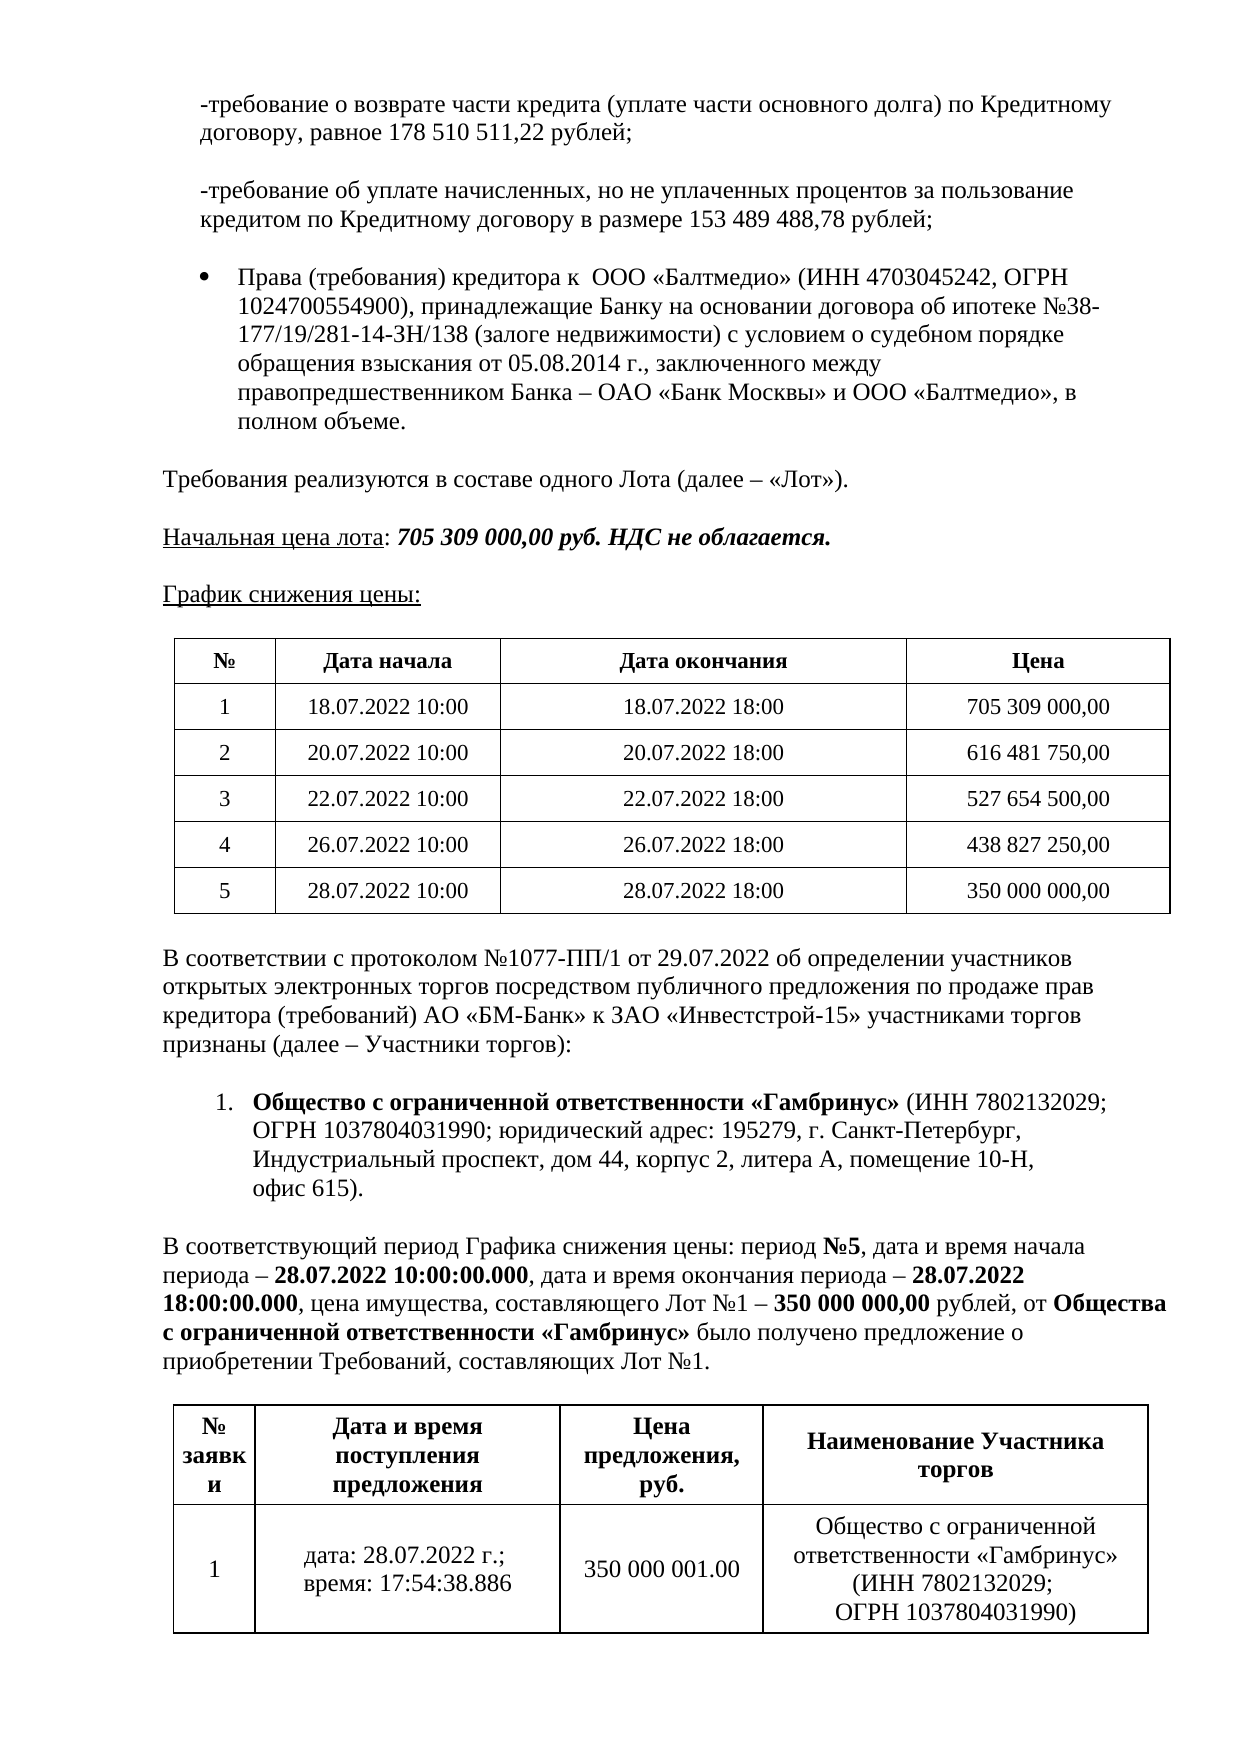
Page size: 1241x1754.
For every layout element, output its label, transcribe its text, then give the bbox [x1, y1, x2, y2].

table_cell 2 [175, 730, 275, 775]
list Права (требования) кредитора к ООО «Балтмедио» (ИНН 4703045242, ОГРН 1024700554900), принадлежащие Банку на основании договора об ипотеке №38-177/19/281-14-ЗН/138 (залоге недвижимости) с условием о судебном порядке обращения взыскания от 05.08.2014 г., заключенного между правопредшественником Банка – ОАО «Банк Москвы» и ООО «Балтмедио», в полном объеме. [200, 262, 1152, 434]
table_cell 527 654 500,00 [907, 776, 1169, 821]
text -требование об уплате начисленных, но не уплаченных процентов за пользование кредитом по Кредитному договору в размере 153 489 488,78 рублей; [200, 175, 1152, 233]
table_cell Общество с ограниченной ответственности «Гамбринус» (ИНН 7802132029; ОГРН 1037804031990) [764, 1505, 1147, 1632]
table_cell 1 [175, 684, 275, 729]
table_cell 18.07.2022 10:00 [276, 684, 500, 729]
table_header Цена предложения, руб. [561, 1406, 762, 1503]
table_header Дата и время поступления предложения [256, 1406, 559, 1503]
table_cell 438 827 250,00 [907, 822, 1169, 867]
text В соответствующий период Графика снижения цены: период №5, дата и время начала периода – 28.07.2022 10:00:00.000, дата и время окончания периода – 28.07.2022 18:00:00.000, цена имущества, составляющего Лот №1 – 350 000 000,00 рублей, от Общества с ограниченной ответственности «Гамбринус» было получено предложение о приобретении Требований, составляющих Лот №1. [162, 1231, 1167, 1375]
table_header № заявки [174, 1406, 254, 1503]
table_cell 350 000 001.00 [561, 1505, 762, 1632]
table_cell 1 [174, 1505, 254, 1632]
table_cell 22.07.2022 18:00 [501, 776, 906, 821]
table_cell 4 [175, 822, 275, 867]
list офис 615). [252, 1173, 1152, 1202]
table_cell 350 000 000,00 [907, 868, 1169, 912]
table_cell 18.07.2022 18:00 [501, 684, 906, 729]
text В соответствии с протоколом №1077-ПП/1 от 29.07.2022 об определении участников открытых электронных торгов посредством публичного предложения по продаже прав кредитора (требований) АО «БМ-Банк» к ЗАО «Инвестстрой-15» участниками торгов признаны (далее – Участники торгов): [162, 943, 1152, 1058]
table_cell 5 [175, 868, 275, 912]
table_cell 20.07.2022 18:00 [501, 730, 906, 775]
table_header № [175, 639, 275, 683]
text Начальная цена лота: 705 309 000,00 руб. НДС не облагается. [162, 522, 1152, 550]
table_header Наименование Участника торгов [764, 1406, 1147, 1503]
table_cell 3 [175, 776, 275, 821]
text График снижения цены: [162, 579, 1152, 608]
table_cell 705 309 000,00 [907, 684, 1169, 729]
table_cell 28.07.2022 10:00 [276, 868, 500, 912]
text -требование о возврате части кредита (уплате части основного долга) по Кредитному договору, равное 178 510 511,22 рублей; [200, 89, 1152, 146]
text Требования реализуются в составе одного Лота (далее – «Лот»). [162, 464, 1152, 492]
table_header Дата окончания [501, 639, 906, 683]
table_cell 26.07.2022 10:00 [276, 822, 500, 867]
table_header Цена [907, 639, 1169, 683]
table_cell 22.07.2022 10:00 [276, 776, 500, 821]
table_cell 20.07.2022 10:00 [276, 730, 500, 775]
list Общество с ограниченной ответственности «Гамбринус» (ИНН 7802132029; ОГРН 1037804031990; юридический адрес: 195279, г. Санкт-Петербург, Индустриальный проспект, дом 44, корпус 2, литера А, помещение 10-Н, [215, 1087, 1152, 1173]
table_cell дата: 28.07.2022 г.; время: 17:54:38.886 [256, 1505, 559, 1632]
table_cell 26.07.2022 18:00 [501, 822, 906, 867]
table_cell 616 481 750,00 [907, 730, 1169, 775]
table_cell 28.07.2022 18:00 [501, 868, 906, 912]
table_header Дата начала [276, 639, 500, 683]
